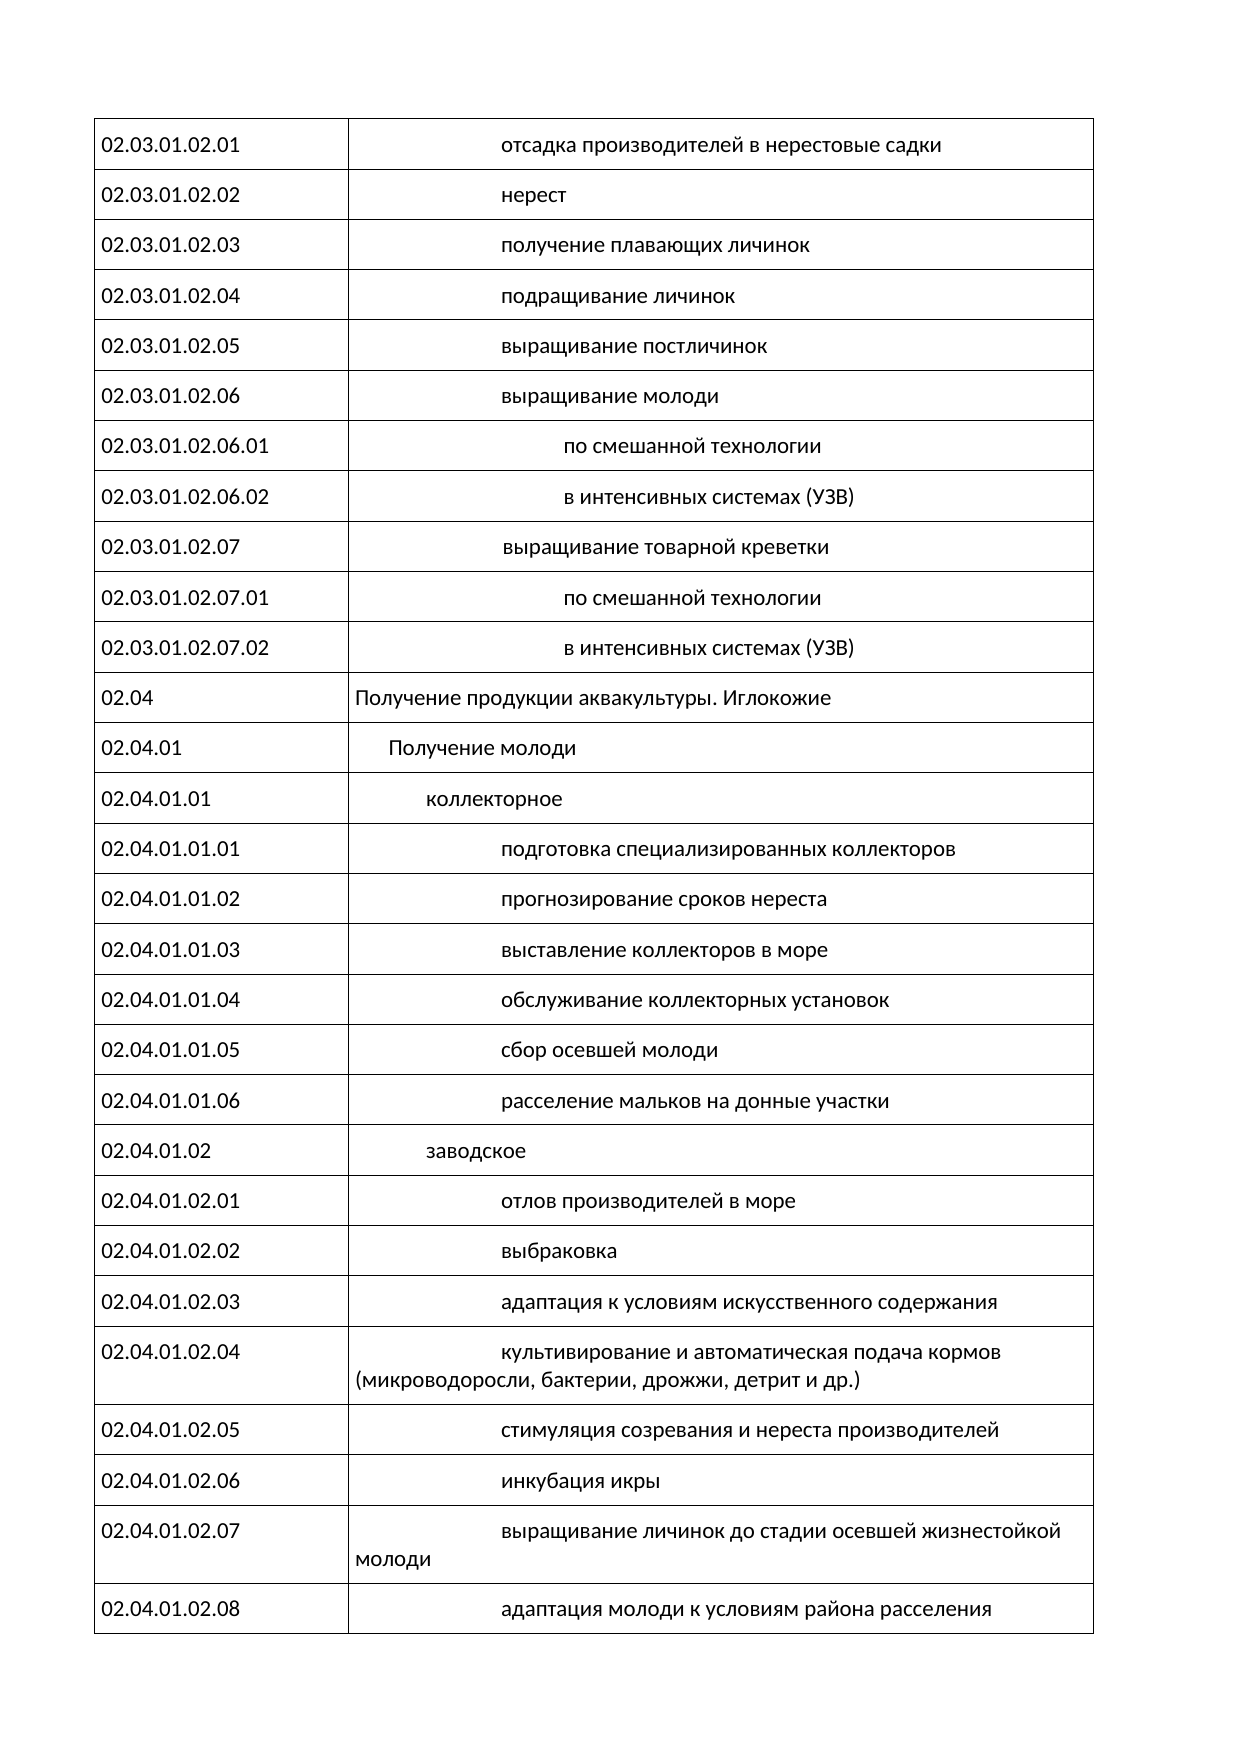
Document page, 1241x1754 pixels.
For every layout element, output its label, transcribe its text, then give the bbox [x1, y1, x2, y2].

table_cell выставление коллекторов в море [349, 924, 1093, 973]
table_cell 02.04.01.01.05 [95, 1025, 348, 1074]
table_cell адаптация молоди к условиям района расселения [349, 1584, 1093, 1633]
table_cell инкубация икры [349, 1455, 1093, 1504]
table_cell 02.04.01.02.01 [95, 1176, 348, 1225]
table_cell 02.03.01.02.07.02 [95, 622, 348, 672]
table_cell 02.04.01.01.01 [95, 824, 348, 873]
table_cell по смешанной технологии [349, 421, 1093, 470]
table_cell 02.04.01.01 [95, 773, 348, 822]
table_cell отлов производителей в море [349, 1176, 1093, 1225]
table_cell 02.03.01.02.06.02 [95, 471, 348, 521]
table_cell адаптация к условиям искусственного содержания [349, 1276, 1093, 1326]
table_cell культивирование и автоматическая подача кормов (микроводоросли, бактерии, дрожжи, детрит и др.) [349, 1327, 1093, 1404]
table_cell заводское [349, 1125, 1093, 1175]
table_cell 02.03.01.02.02 [95, 170, 348, 219]
table_cell подращивание личинок [349, 270, 1093, 319]
table_cell 02.04.01.02.05 [95, 1405, 348, 1454]
table_cell отсадка производителей в нерестовые садки [349, 119, 1093, 168]
table_cell в интенсивных системах (УЗВ) [349, 471, 1093, 521]
table_cell 02.04 [95, 673, 348, 722]
table_cell прогнозирование сроков нереста [349, 874, 1093, 923]
table_cell выращивание личинок до стадии осевшей жизнестойкой молоди [349, 1506, 1093, 1583]
table_cell по смешанной технологии [349, 572, 1093, 621]
table_cell выращивание постличинок [349, 320, 1093, 370]
table_cell 02.04.01.02.02 [95, 1226, 348, 1275]
table_cell в интенсивных системах (УЗВ) [349, 622, 1093, 672]
table_cell 02.04.01 [95, 723, 348, 772]
table_cell 02.03.01.02.07.01 [95, 572, 348, 621]
table_cell Получение продукции аквакультуры. Иглокожие [349, 673, 1093, 722]
table_cell 02.04.01.01.03 [95, 924, 348, 973]
table_cell 02.04.01.02.06 [95, 1455, 348, 1504]
table_cell 02.04.01.02 [95, 1125, 348, 1175]
table_cell 02.03.01.02.07 [95, 522, 348, 571]
table_cell выращивание молоди [349, 371, 1093, 420]
table_cell 02.03.01.02.01 [95, 119, 348, 168]
table_cell 02.04.01.01.02 [95, 874, 348, 923]
table_cell 02.03.01.02.05 [95, 320, 348, 370]
table_cell обслуживание коллекторных установок [349, 975, 1093, 1024]
table_cell 02.04.01.01.04 [95, 975, 348, 1024]
table_cell стимуляция созревания и нереста производителей [349, 1405, 1093, 1454]
table_cell расселение мальков на донные участки [349, 1075, 1093, 1124]
table_cell сбор осевшей молоди [349, 1025, 1093, 1074]
table_cell 02.04.01.02.07 [95, 1506, 348, 1583]
table_cell Получение молоди [349, 723, 1093, 772]
table_cell 02.04.01.02.03 [95, 1276, 348, 1326]
table_cell выбраковка [349, 1226, 1093, 1275]
table_cell 02.03.01.02.04 [95, 270, 348, 319]
table_cell 02.04.01.01.06 [95, 1075, 348, 1124]
table_cell 02.03.01.02.06.01 [95, 421, 348, 470]
table_cell подготовка специализированных коллекторов [349, 824, 1093, 873]
table_cell 02.03.01.02.06 [95, 371, 348, 420]
table_cell нерест [349, 170, 1093, 219]
table_cell получение плавающих личинок [349, 220, 1093, 269]
table_cell выращивание товарной креветки [349, 522, 1093, 571]
table_cell 02.04.01.02.04 [95, 1327, 348, 1404]
table_cell коллекторное [349, 773, 1093, 822]
table_cell 02.03.01.02.03 [95, 220, 348, 269]
table_cell 02.04.01.02.08 [95, 1584, 348, 1633]
